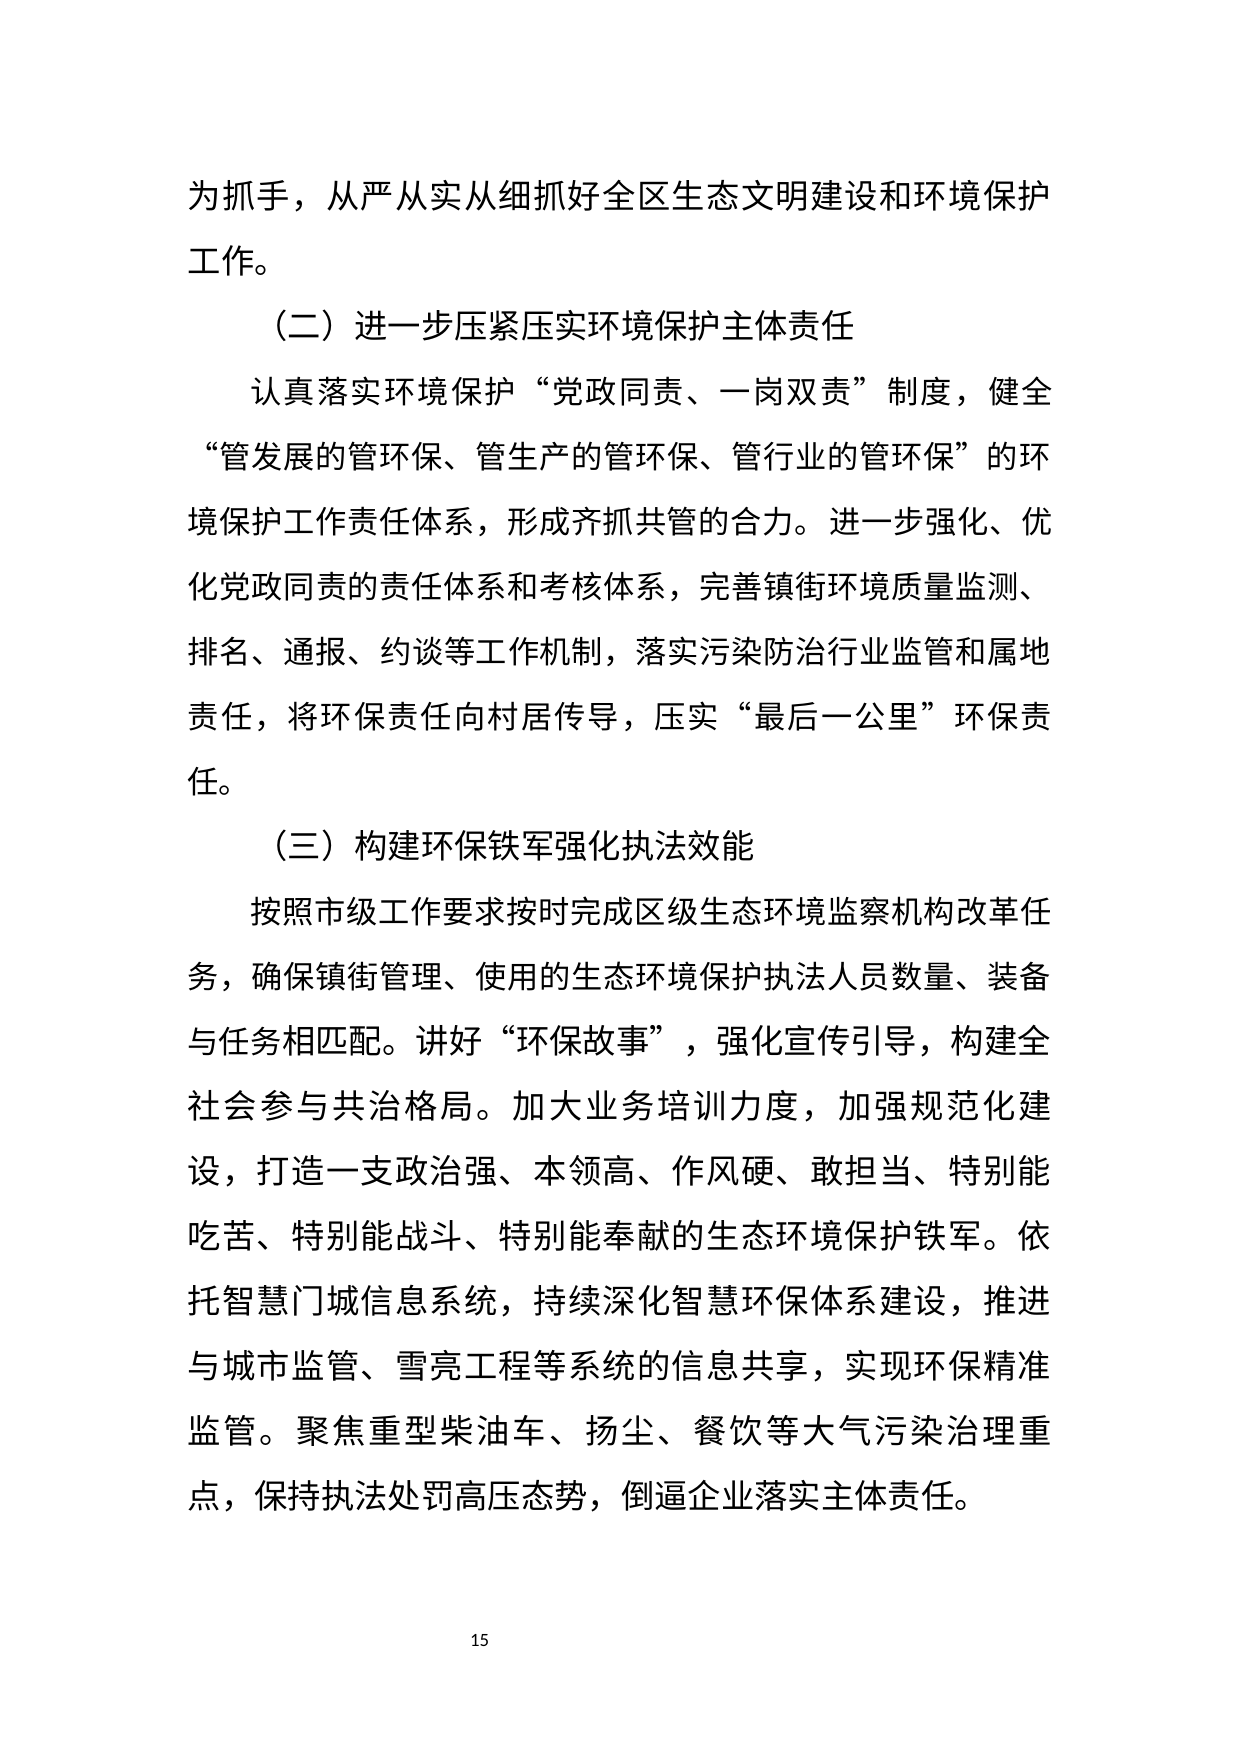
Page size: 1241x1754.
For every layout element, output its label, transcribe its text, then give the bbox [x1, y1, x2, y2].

text 认真落实环境保护“党政同责、一岗双责”制度，健全“管发展的管环保、管生产的管环保、管行业的管环保”的环境保护工作责任体系，形成齐抓共管的合力。进一步强化、优化党政同责的责任体系和考核体系，完善镇街环境质量监测、排名、通报、约谈等工作机制，落实污染防治行业监管和属地责任，将环保责任向村居传导，压实“最后一公里”环保责任。 [187, 357, 1053, 812]
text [187, 162, 1053, 292]
text （三）构建环保铁军强化执法效能 [187, 812, 1053, 877]
text （二）进一步压紧压实环境保护主体责任 [187, 292, 1053, 357]
text 按照市级工作要求按时完成区级生态环境监察机构改革任务，确保镇街管理、使用的生态环境保护执法人员数量、装备与任务相匹配。讲好“环保故事”，强化宣传引导，构建全社会参与共治格局。加大业务培训力度，加强规范化建设，打造一支政治强、本领高、作风硬、敢担当、特别能吃苦、特别能战斗、特别能奉献的生态环境保护铁军。依托智慧门城信息系统，持续深化智慧环保体系建设，推进与城市监管、雪亮工程等系统的信息共享，实现环保精准监管。聚焦重型柴油车、扬尘、餐饮等大气污染治理重点，保持执法处罚高压态势，倒逼企业落实主体责任。 [187, 877, 1053, 1527]
